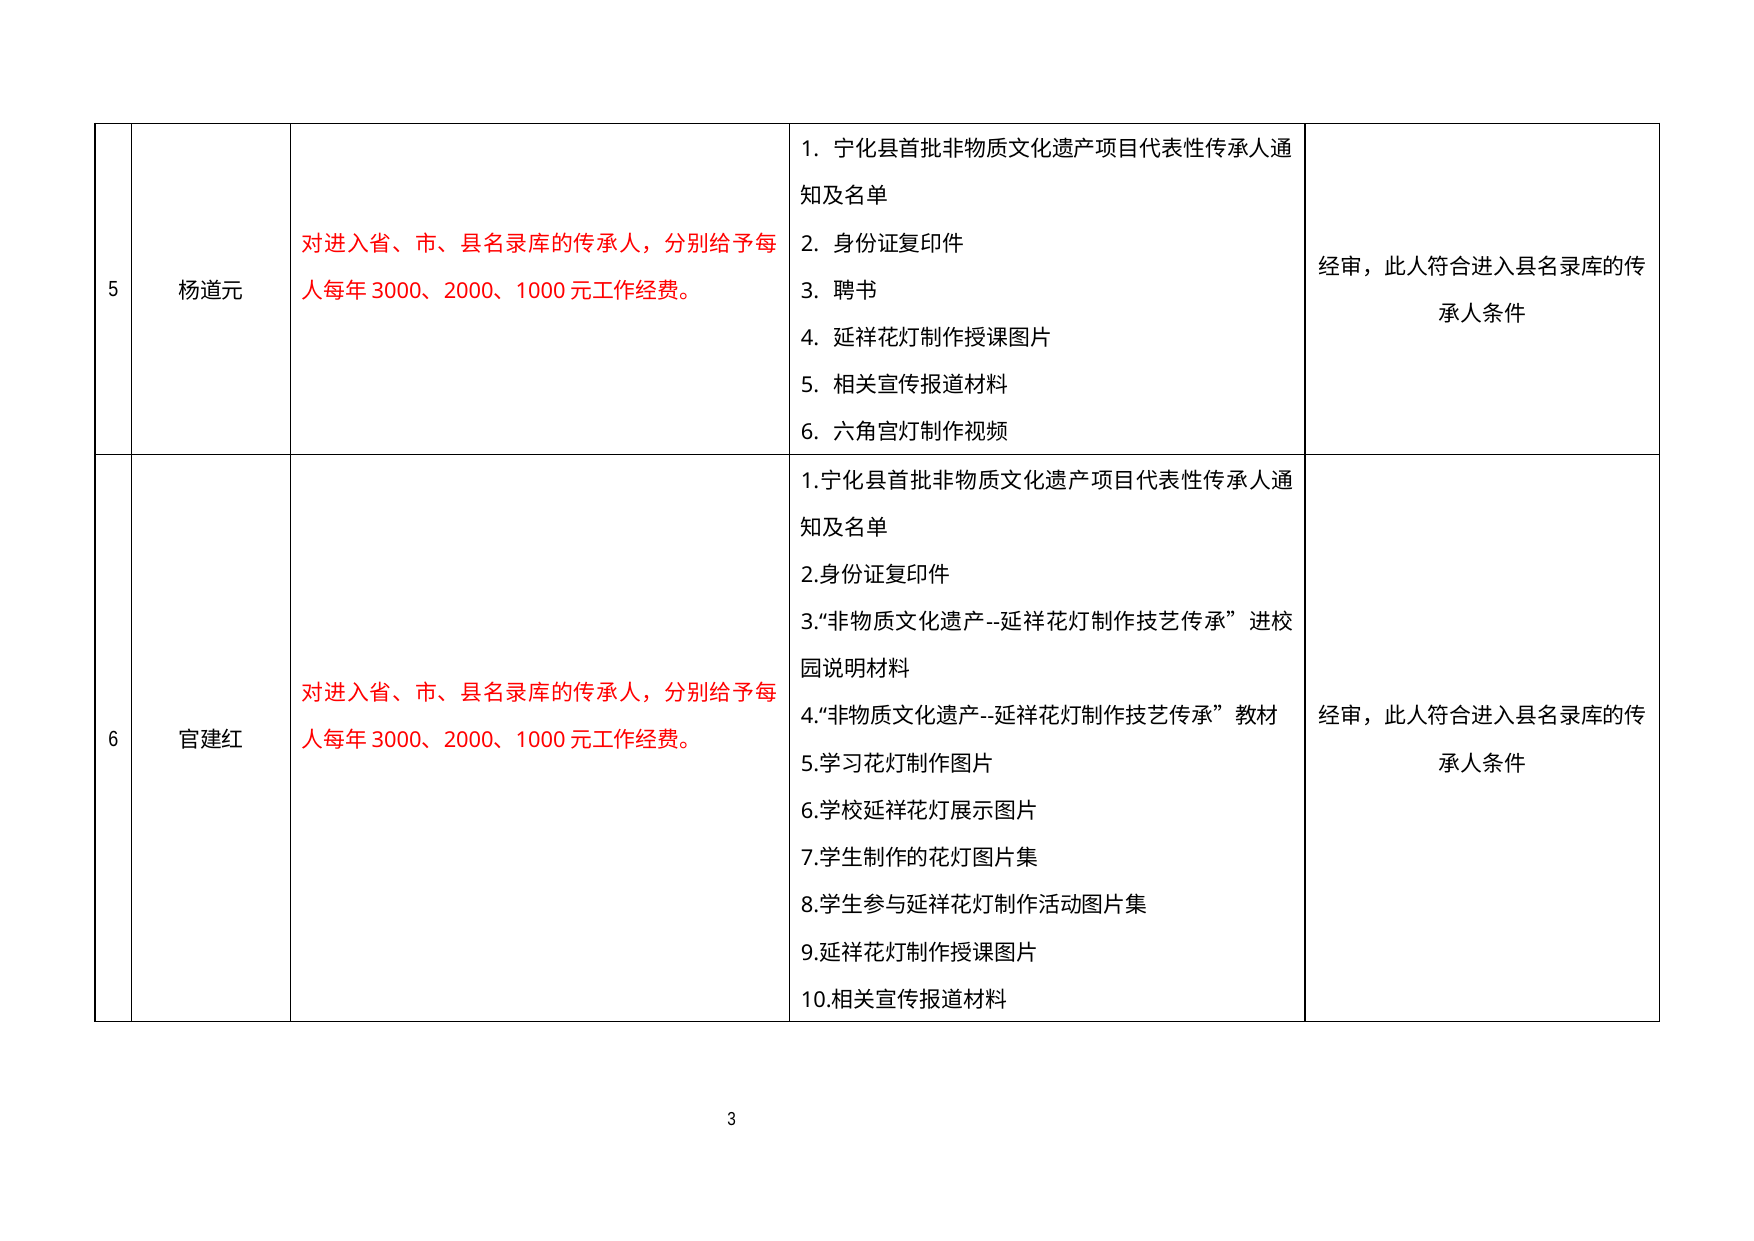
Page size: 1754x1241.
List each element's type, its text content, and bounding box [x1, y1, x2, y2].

table_cell 经审，此人符合进入县名录库的传承人条件 [1306, 124, 1659, 454]
table_cell 对进入省、市、县名录库的传承人，分别给予每人每年3000、2000、1000元工作经费。 [291, 455, 789, 1021]
table_cell 对进入省、市、县名录库的传承人，分别给予每人每年3000、2000、1000元工作经费。 [291, 124, 789, 454]
table_cell 5 [96, 124, 131, 454]
table_cell 杨道元 [132, 124, 290, 454]
table_cell 官建红 [132, 455, 290, 1021]
table_cell 经审，此人符合进入县名录库的传承人条件 [1306, 455, 1659, 1021]
table_cell 1.宁化县首批非物质文化遗产项目代表性传承人通知及名单 2.身份证复印件 3.“非物质文化遗产--延祥花灯制作技艺传承”进校园说明材料 4.“非物质文化遗产--延祥花灯制作技艺传承”教材 5.学习花灯制作图片 6.学校延祥花灯展示图片 7.学生制作的花灯图片集 8.学生参与延祥花灯制作活动图片集 9.延祥花灯制作授课图片 10.相关宣传报道材料 [790, 455, 1304, 1021]
table_cell 6 [96, 455, 131, 1021]
table_cell 宁化县首批非物质文化遗产项目代表性传承人通知及名单 身份证复印件 聘书 延祥花灯制作授课图片 相关宣传报道材料 六角宫灯制作视频 [790, 124, 1304, 454]
